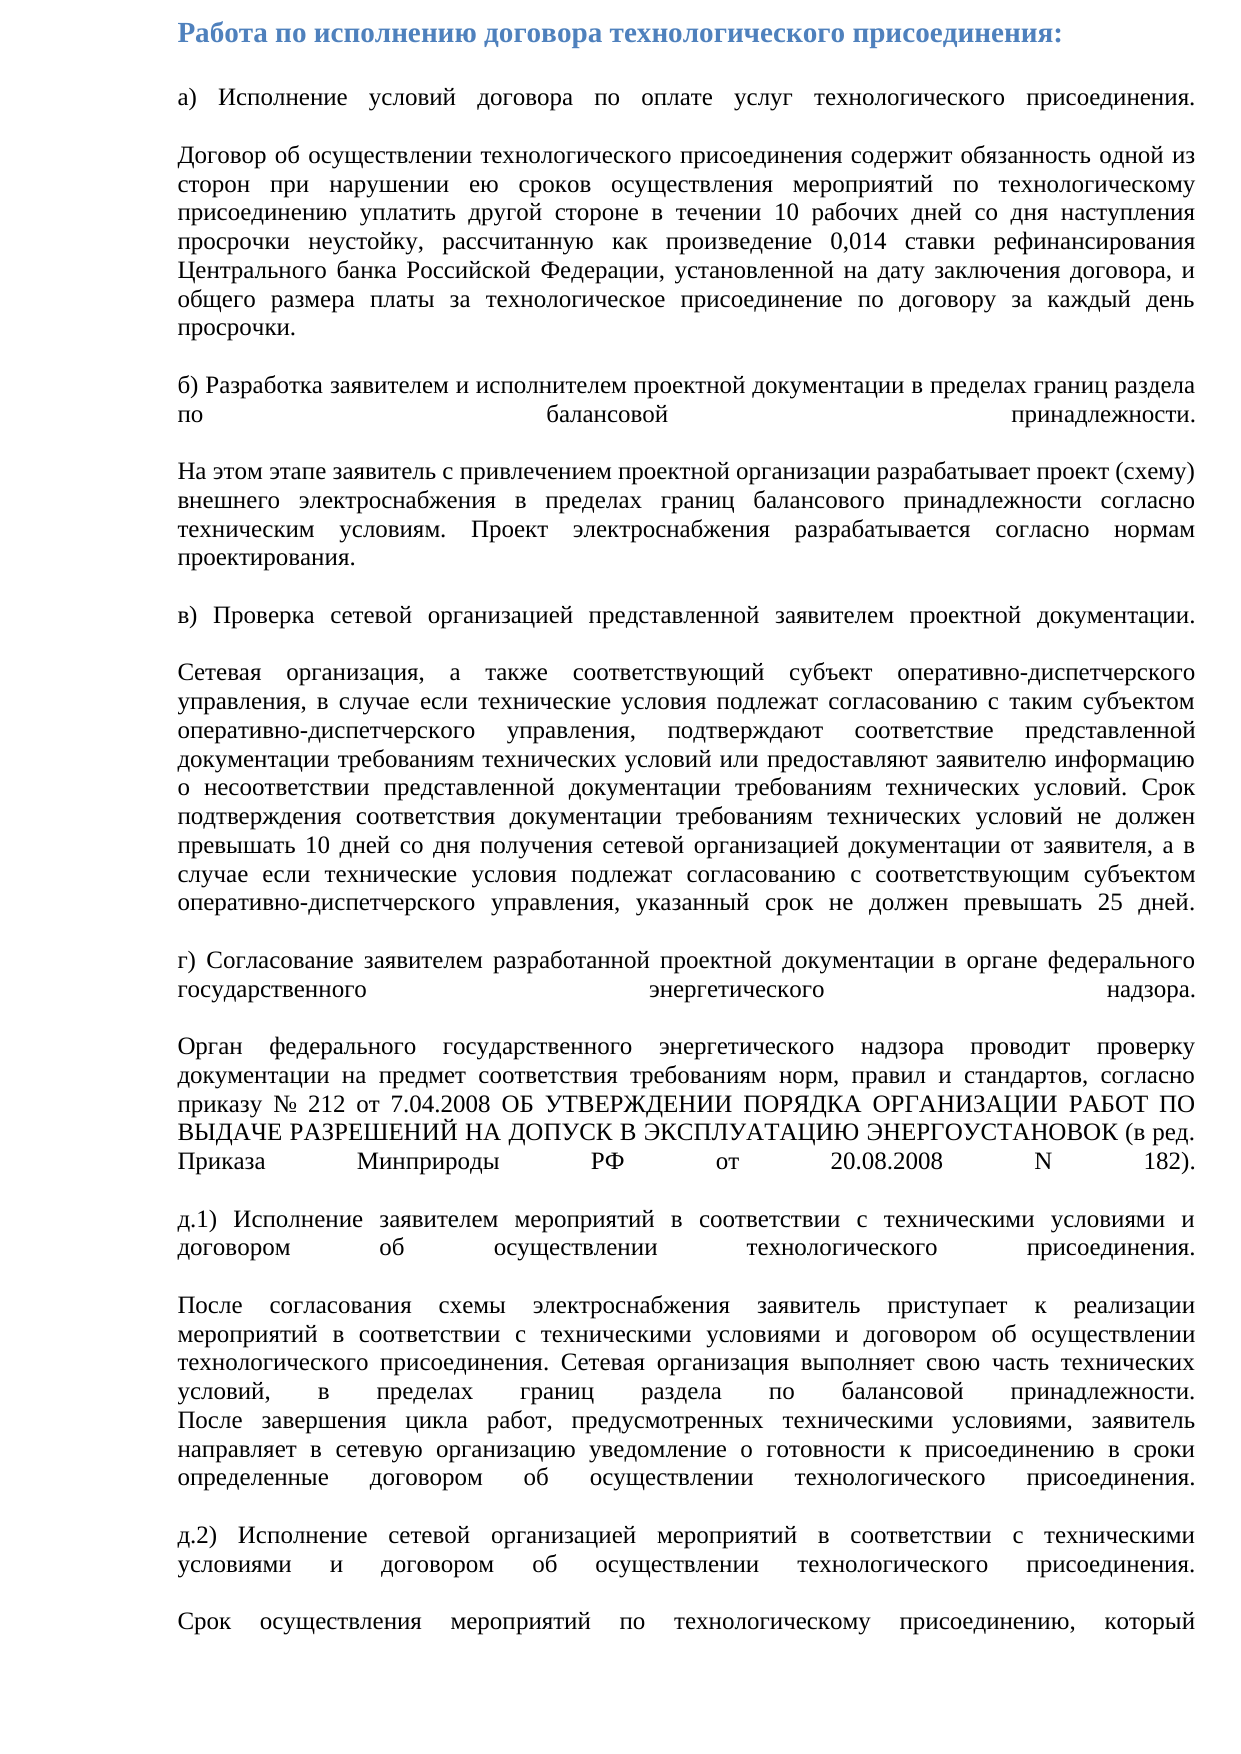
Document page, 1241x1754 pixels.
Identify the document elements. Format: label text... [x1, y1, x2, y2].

text Работа по исполнению договора технологического присоединения: [177, 15, 1196, 48]
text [177, 82, 1196, 1635]
